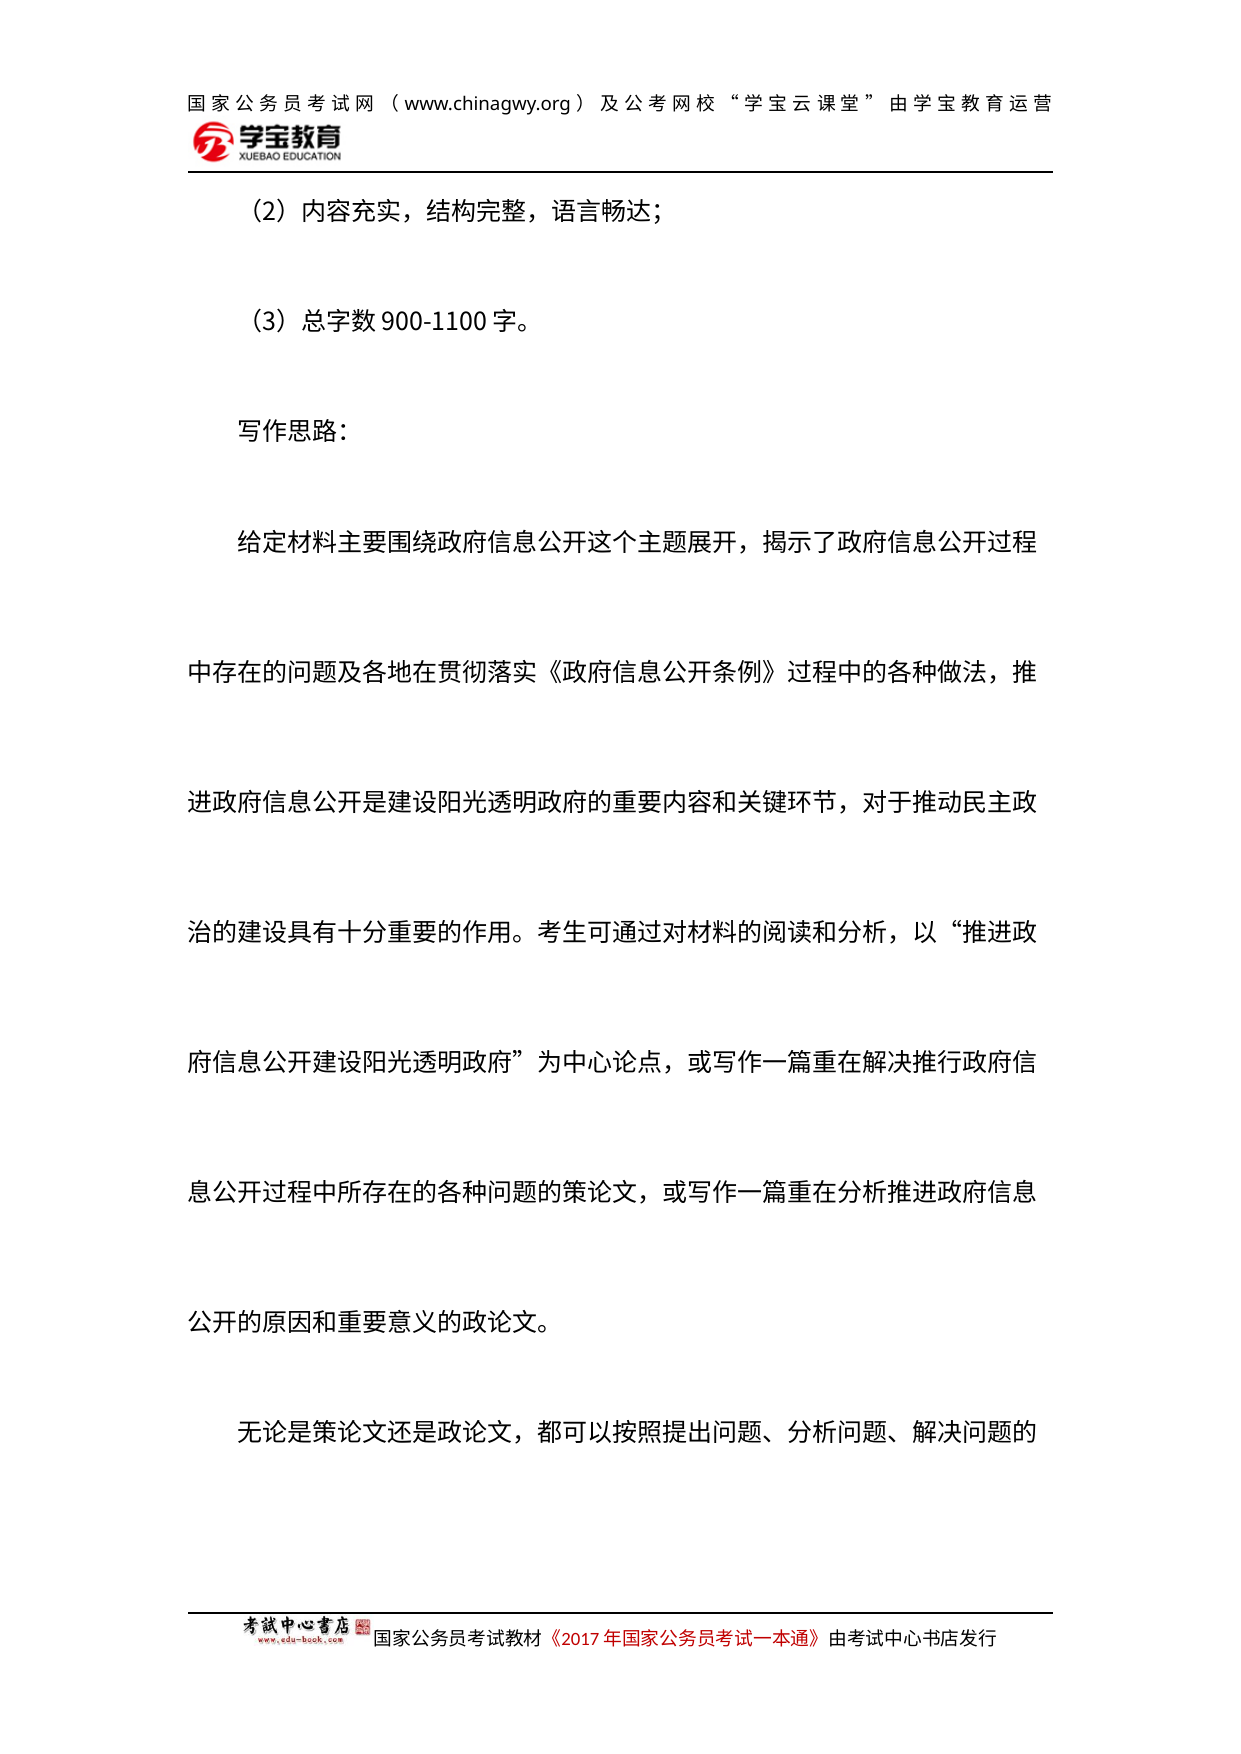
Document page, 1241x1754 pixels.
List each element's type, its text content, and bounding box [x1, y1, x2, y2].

picture [243, 1614, 374, 1646]
text 给定材料主要围绕政府信息公开这个主题展开，揭示了政府信息公开过程中存在的问题及各地在贯彻落实《政府信息公开条例》过程中的各种做法，推进政府信息公开是建设阳光透明政府的重要内容和关键环节，对于推动民主政治的建设具有十分重要的作用。考生可通过对材料的阅读和分析，以“推进政府信息公开建设阳光透明政府”为中心论点，或写作一篇重在解决推行政府信息公开过程中所存在的各种问题的策论文，或写作一篇重在分析推进政府信息公开的原因和重要意义的政论文。 [187, 512, 1053, 1357]
text （3）总字数900-1100字。 [187, 292, 1053, 357]
picture [187, 115, 347, 169]
text （2）内容充实，结构完整，语言畅达； [187, 181, 1053, 246]
text 写作思路： [187, 402, 1053, 467]
